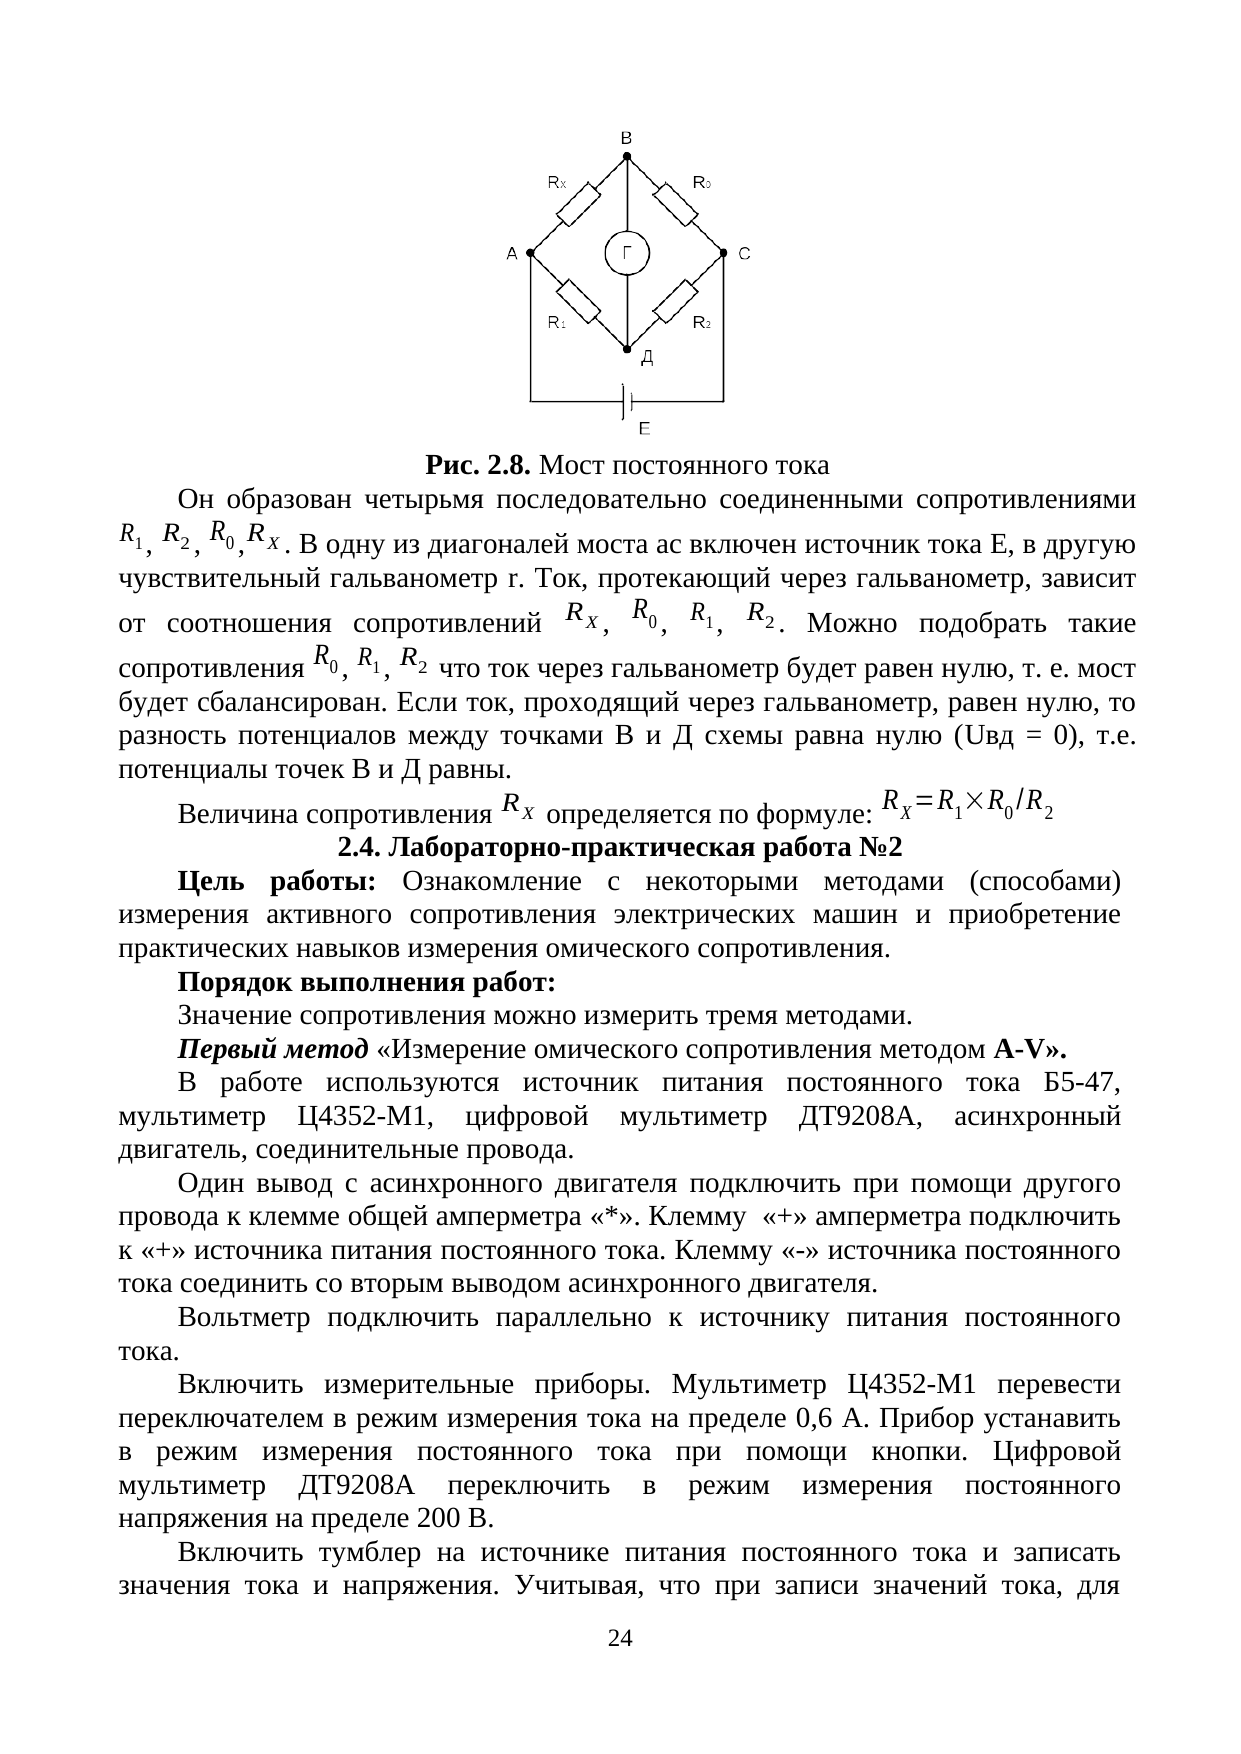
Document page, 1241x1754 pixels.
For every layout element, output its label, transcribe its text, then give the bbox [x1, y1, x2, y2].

text Порядок выполнения работ: [118, 964, 1122, 997]
text Цель работы: Ознакомление с некоторыми методами (способами) измерения активного сопротивления электрических машин и приобретение практических навыков измерения омического сопротивления. [118, 863, 1122, 964]
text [118, 1534, 1122, 1601]
text В работе используются источник питания постоянного тока Б5-47, мультиметр Ц4352-М1, цифровой мультиметр ДТ9208А, асинхронный двигатель, соединительные провода. [118, 1064, 1122, 1165]
text Включить измерительные приборы. Мультиметр Ц4352-М1 перевести переключателем в режим измерения тока на пределе 0,6 А. Прибор устанавить в режим измерения постоянного тока при помощи кнопки. Цифровой мультиметр ДТ9208А переключить в режим измерения постоянного напряжения на пределе 200 В. [118, 1366, 1122, 1534]
text Величина сопротивления определяется по формуле: [118, 784, 1137, 829]
text Он образован четырьмя последовательно соединенными сопротивлениями , , ,. В одну из диагоналей моста ас включен источник тока Е, в другую чувствительный гальванометр r. Ток, протекающий через гальванометр, зависит от соотношения сопротивлений , , , . Можно подобрать такие сопротивления , , что ток через гальванометр будет равен нулю, т. е. мост будет сбалансирован. Если ток, проходящий через гальванометр, равен нулю, то разность потенциалов между точками В и Д схемы равна нулю (Uвд = 0), т.е. потенциалы точек В и Д равны. [118, 481, 1137, 784]
text 2.4. Лабораторно-практическая работа №2 [118, 829, 1122, 863]
text Один вывод с асинхронного двигателя подключить при помощи другого провода к клемме общей амперметра «*». Клемму «+» амперметра подключить к «+» источника питания постоянного тока. Клемму «-» источника постоянного тока соединить со вторым выводом асинхронного двигателя. [118, 1165, 1122, 1299]
text Значение сопротивления можно измерить тремя методами. [118, 997, 1122, 1031]
text Вольтметр подключить параллельно к источнику питания постоянного тока. [118, 1299, 1122, 1366]
text Первый метод «Измерение омического сопротивления методом А-V». [118, 1031, 1122, 1064]
text Рис. 2.8. Мост постоянного тока [118, 447, 1137, 481]
